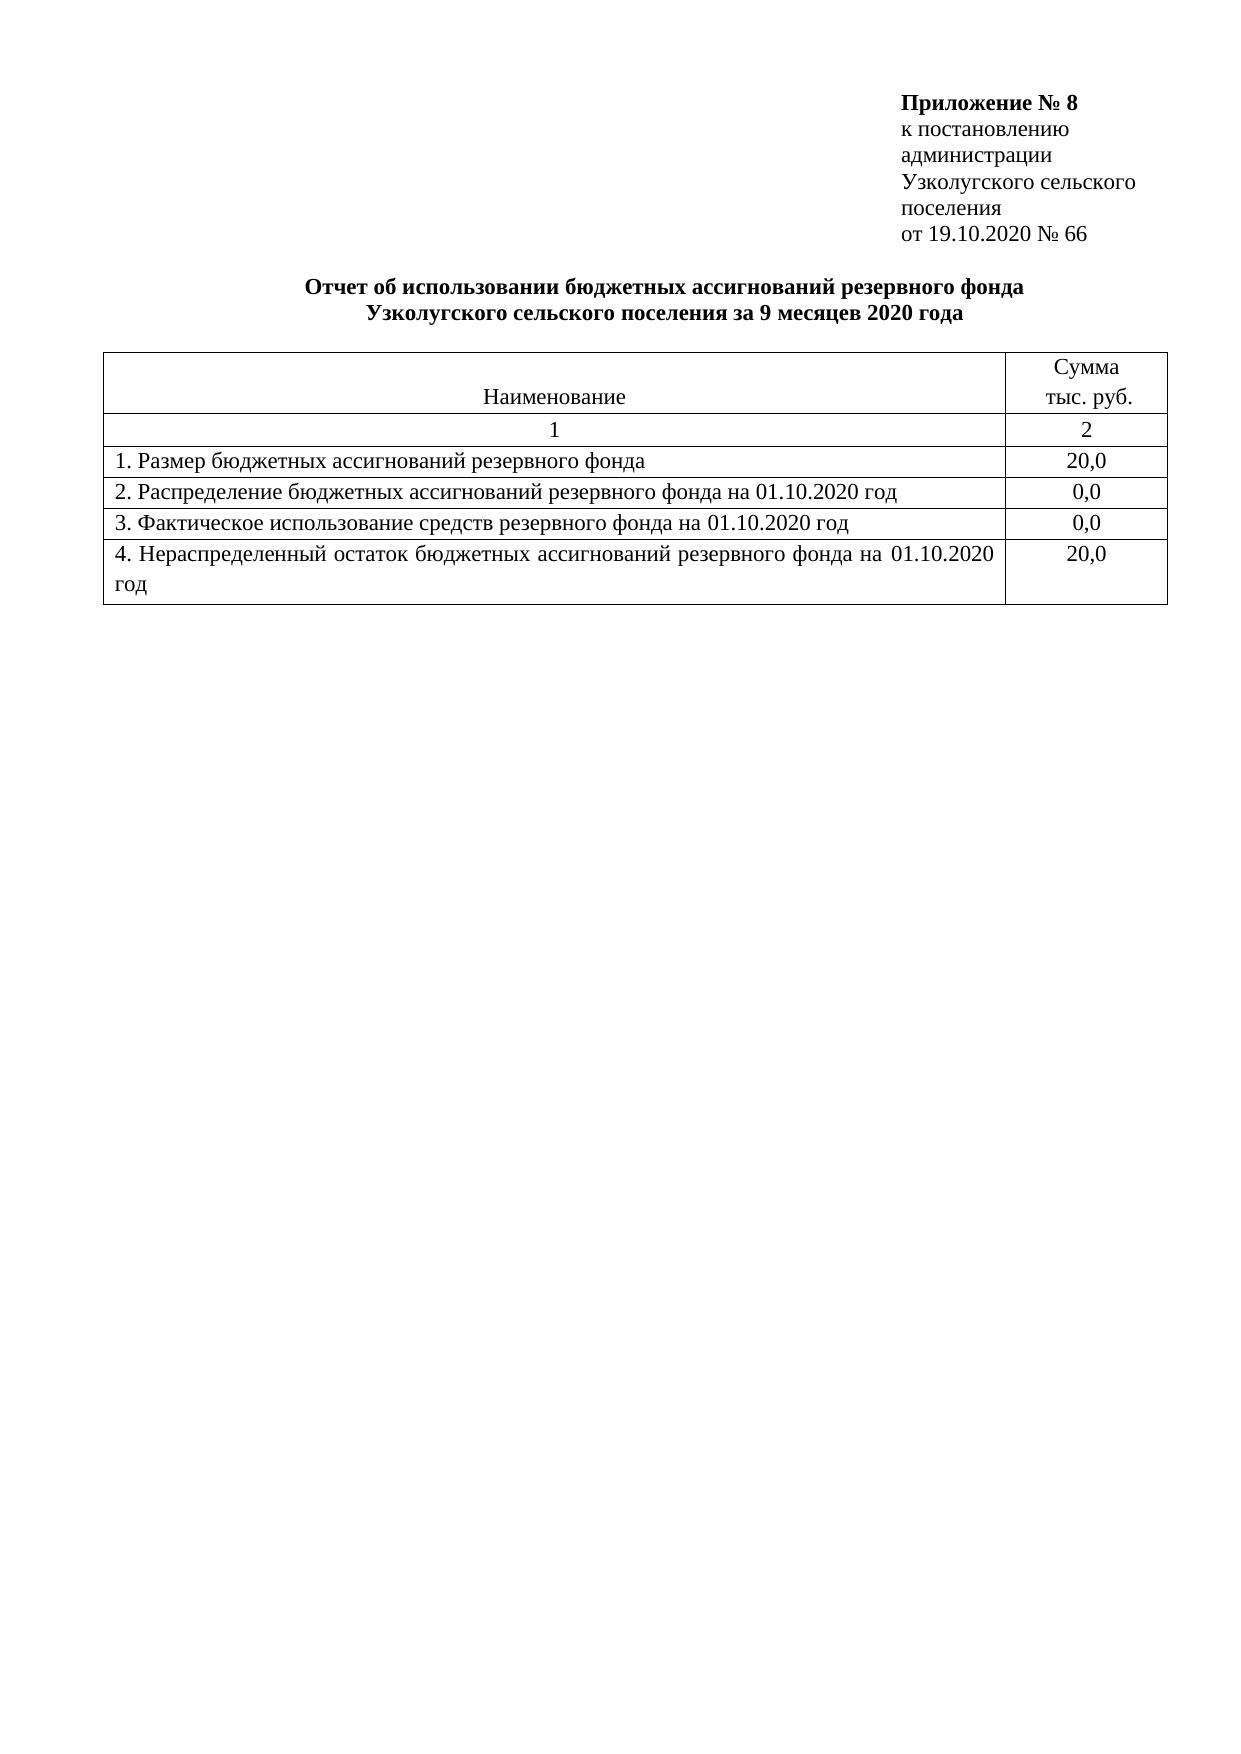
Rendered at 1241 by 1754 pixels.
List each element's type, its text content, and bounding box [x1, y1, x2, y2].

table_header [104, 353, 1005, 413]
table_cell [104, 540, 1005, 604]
text от 19.10.2020 № 66 [901, 220, 1152, 247]
text Узколугского сельского поселения за 9 месяцев 2020 года [177, 299, 1152, 326]
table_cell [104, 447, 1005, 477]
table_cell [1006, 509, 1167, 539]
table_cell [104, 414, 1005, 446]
text Отчет об использовании бюджетных ассигнований резервного фонда [177, 273, 1152, 299]
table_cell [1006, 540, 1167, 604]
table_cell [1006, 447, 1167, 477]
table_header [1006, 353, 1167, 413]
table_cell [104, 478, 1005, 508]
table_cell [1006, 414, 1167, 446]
text к постановлению администрации Узколугского сельского поселения [901, 115, 1152, 220]
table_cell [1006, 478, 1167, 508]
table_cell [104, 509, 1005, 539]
text Приложение № 8 [901, 89, 1152, 115]
